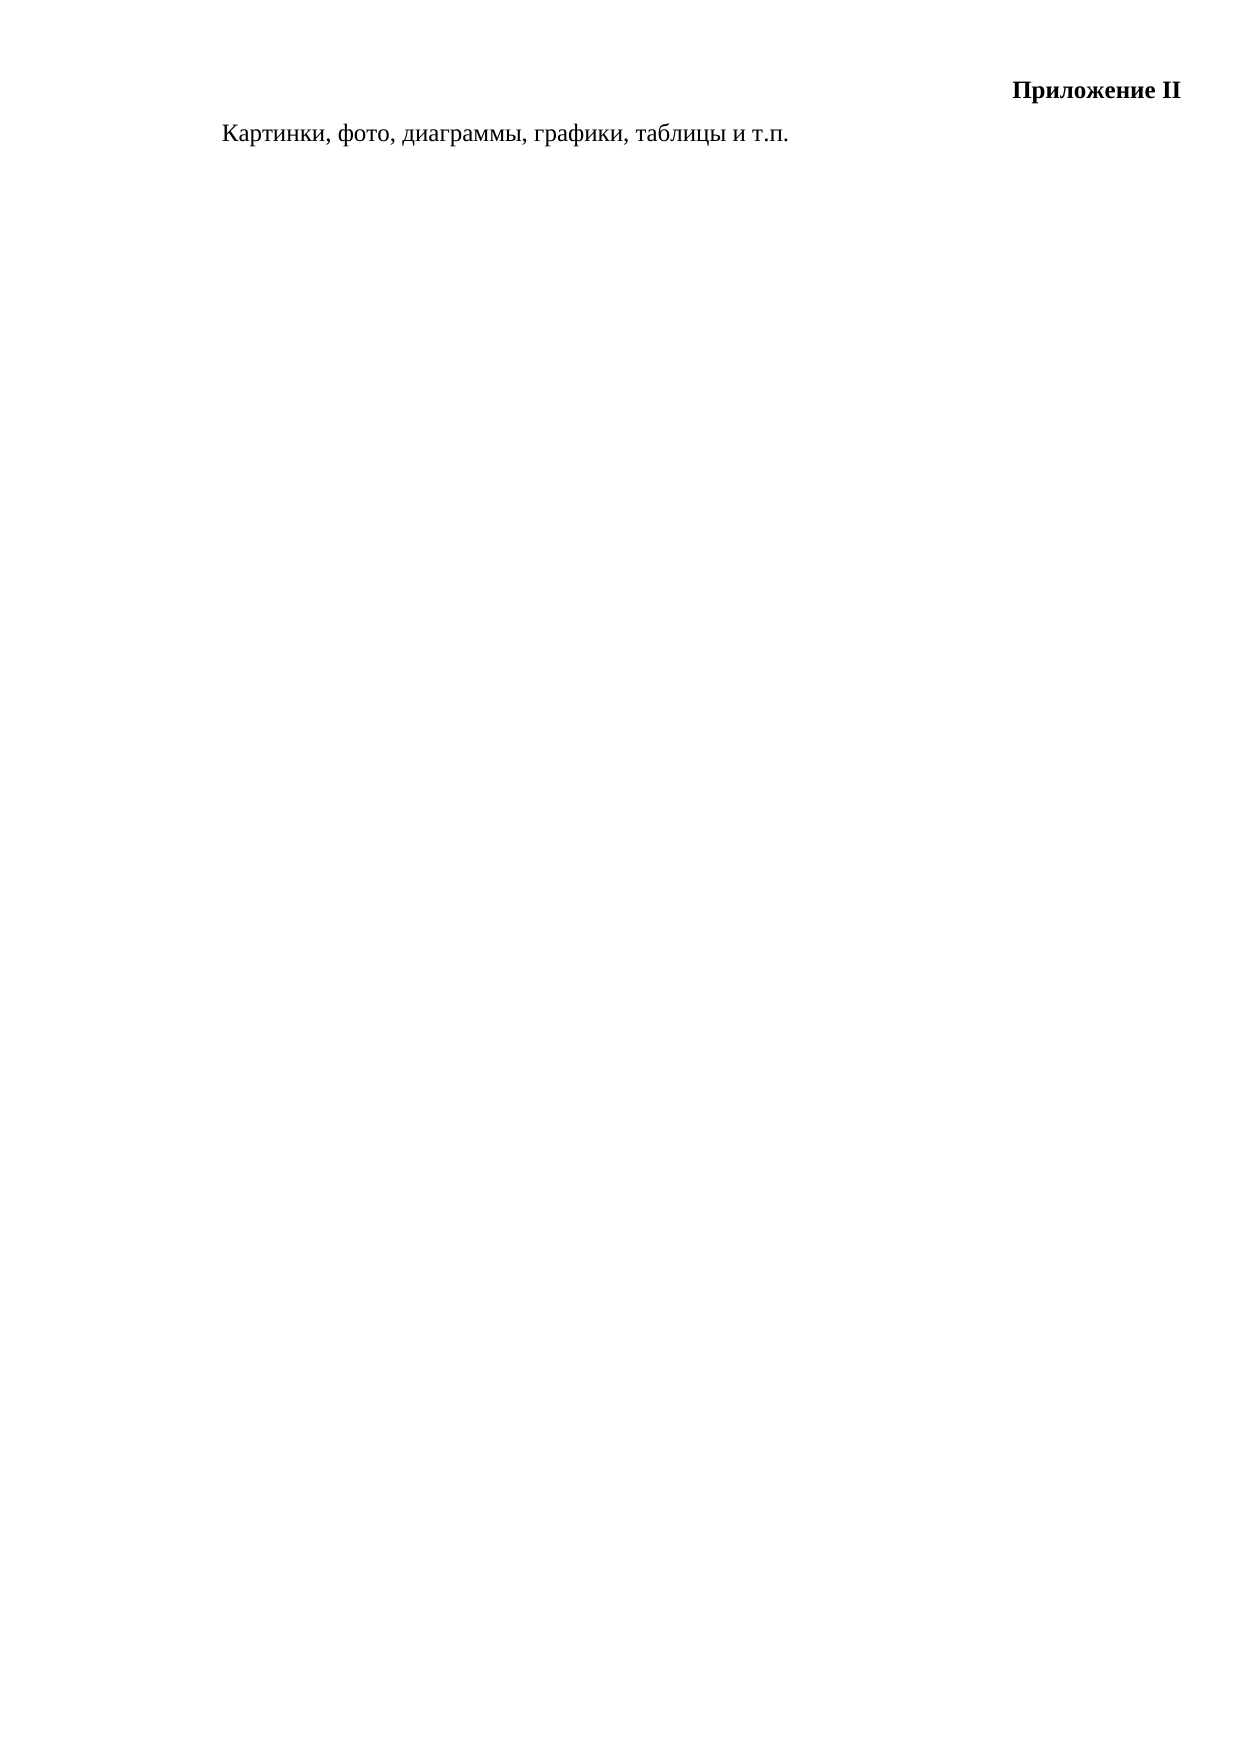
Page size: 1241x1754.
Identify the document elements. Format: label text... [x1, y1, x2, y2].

text Приложение II [148, 75, 1181, 104]
text Картинки, фото, диаграммы, графики, таблицы и т.п. [148, 118, 1181, 147]
